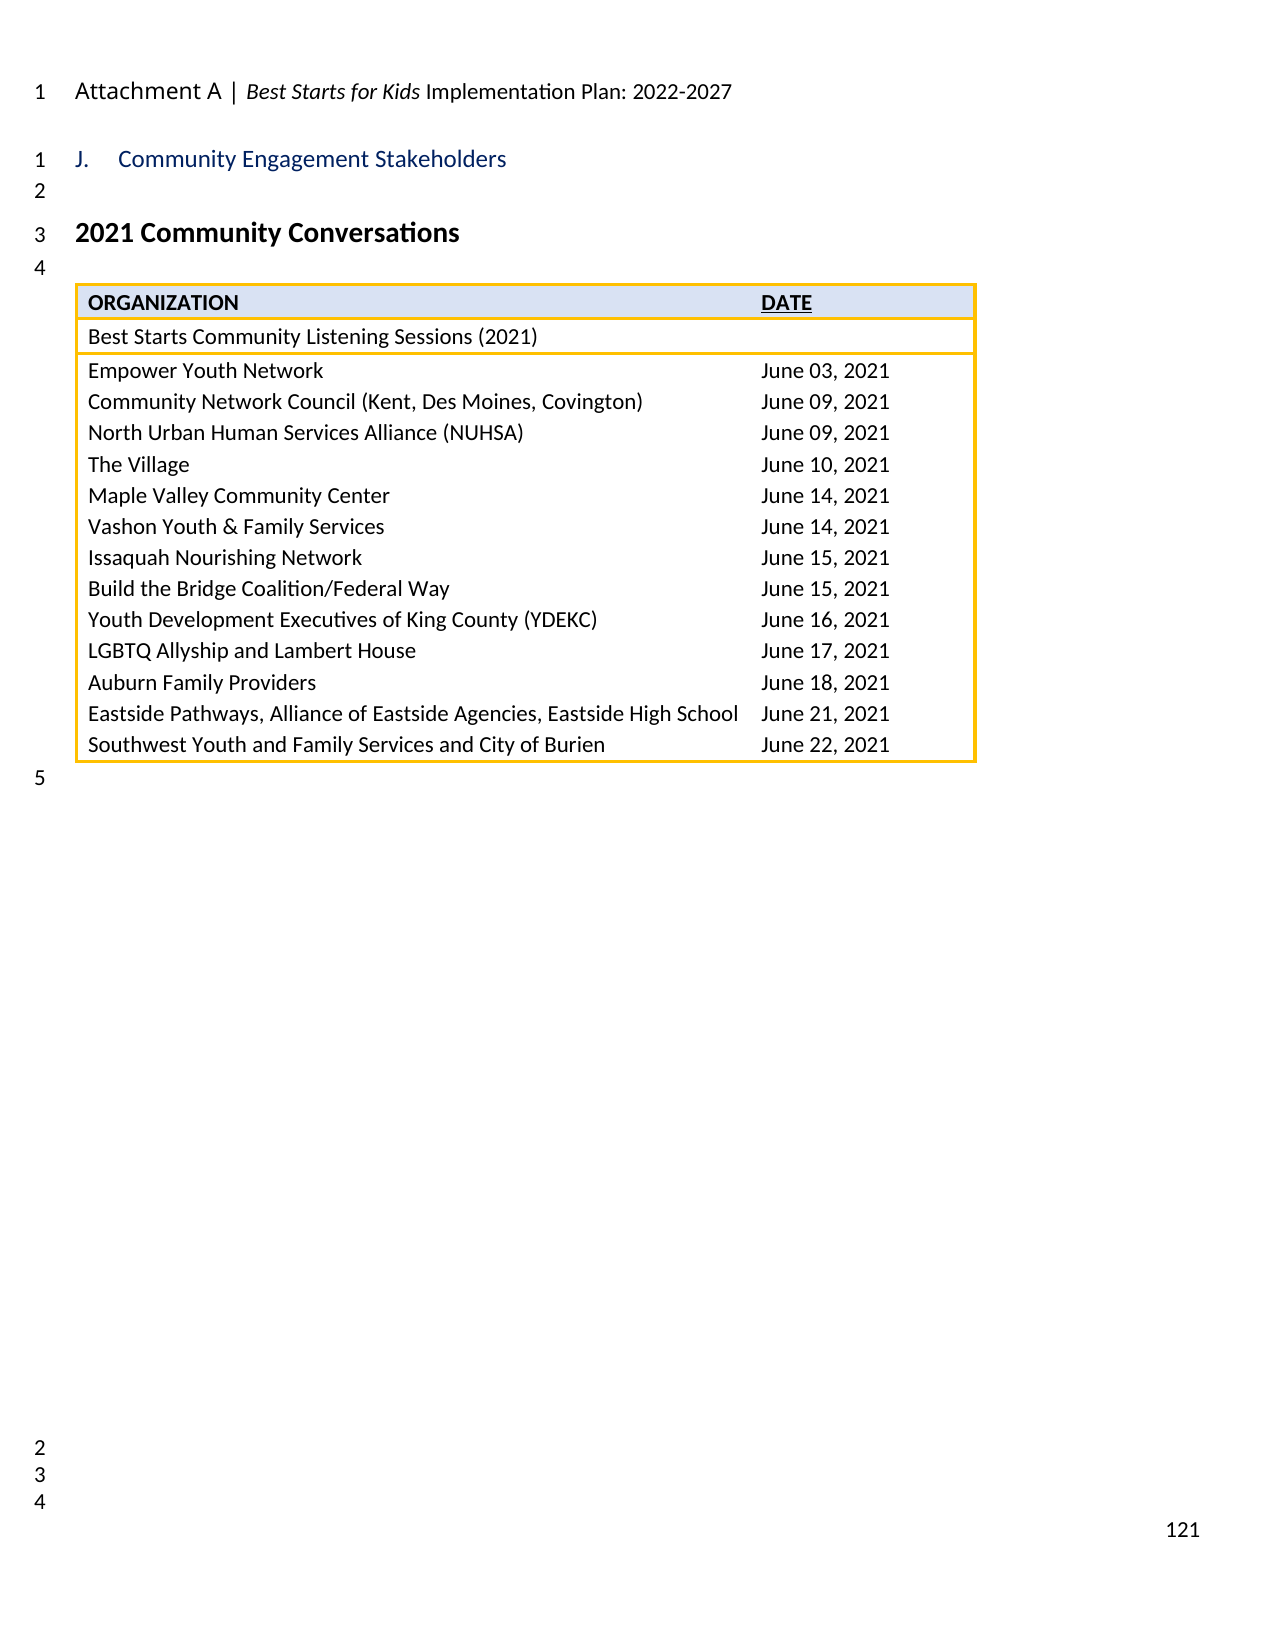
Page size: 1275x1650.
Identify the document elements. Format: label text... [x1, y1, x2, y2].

table_cell June 03, 2021 [750, 355, 973, 386]
table_cell Auburn Family Providers [78, 666, 750, 697]
table_cell June 22, 2021 [750, 729, 973, 760]
table_cell North Urban Human Services Alliance (NUHSA) [78, 417, 750, 448]
table_cell June 10, 2021 [750, 448, 973, 479]
table_cell [750, 320, 973, 352]
table_cell June 09, 2021 [750, 386, 973, 417]
table_cell LGBTQ Allyship and Lambert House [78, 635, 750, 666]
table_cell Southwest Youth and Family Services and City of Burien [78, 729, 750, 760]
table_cell June 15, 2021 [750, 573, 973, 604]
table_cell Maple Valley Community Center [78, 479, 750, 510]
table_header ORGANIZATION [78, 286, 750, 317]
subtitle Community Engagement Stakeholders [75, 143, 1200, 173]
table_cell Eastside Pathways, Alliance of Eastside Agencies, Eastside High School [78, 697, 750, 728]
table_cell June 15, 2021 [750, 542, 973, 573]
table_cell Issaquah Nourishing Network [78, 542, 750, 573]
table_cell June 14, 2021 [750, 510, 973, 542]
table_cell Vashon Youth & Family Services [78, 510, 750, 542]
table_cell June 16, 2021 [750, 604, 973, 635]
table_header DATE [750, 286, 973, 317]
table_cell June 17, 2021 [750, 635, 973, 666]
table_cell Best Starts Community Listening Sessions (2021) [78, 320, 750, 352]
table_cell The Village [78, 448, 750, 479]
table_cell Build the Bridge Coalition/Federal Way [78, 573, 750, 604]
table_cell Community Network Council (Kent, Des Moines, Covington) [78, 386, 750, 417]
text 2021 Community Conversations [75, 214, 1200, 250]
table_cell June 18, 2021 [750, 666, 973, 697]
table_cell Youth Development Executives of King County (YDEKC) [78, 604, 750, 635]
table_cell Empower Youth Network [78, 355, 750, 386]
table_cell June 14, 2021 [750, 479, 973, 510]
table_cell June 21, 2021 [750, 697, 973, 728]
table_cell June 09, 2021 [750, 417, 973, 448]
